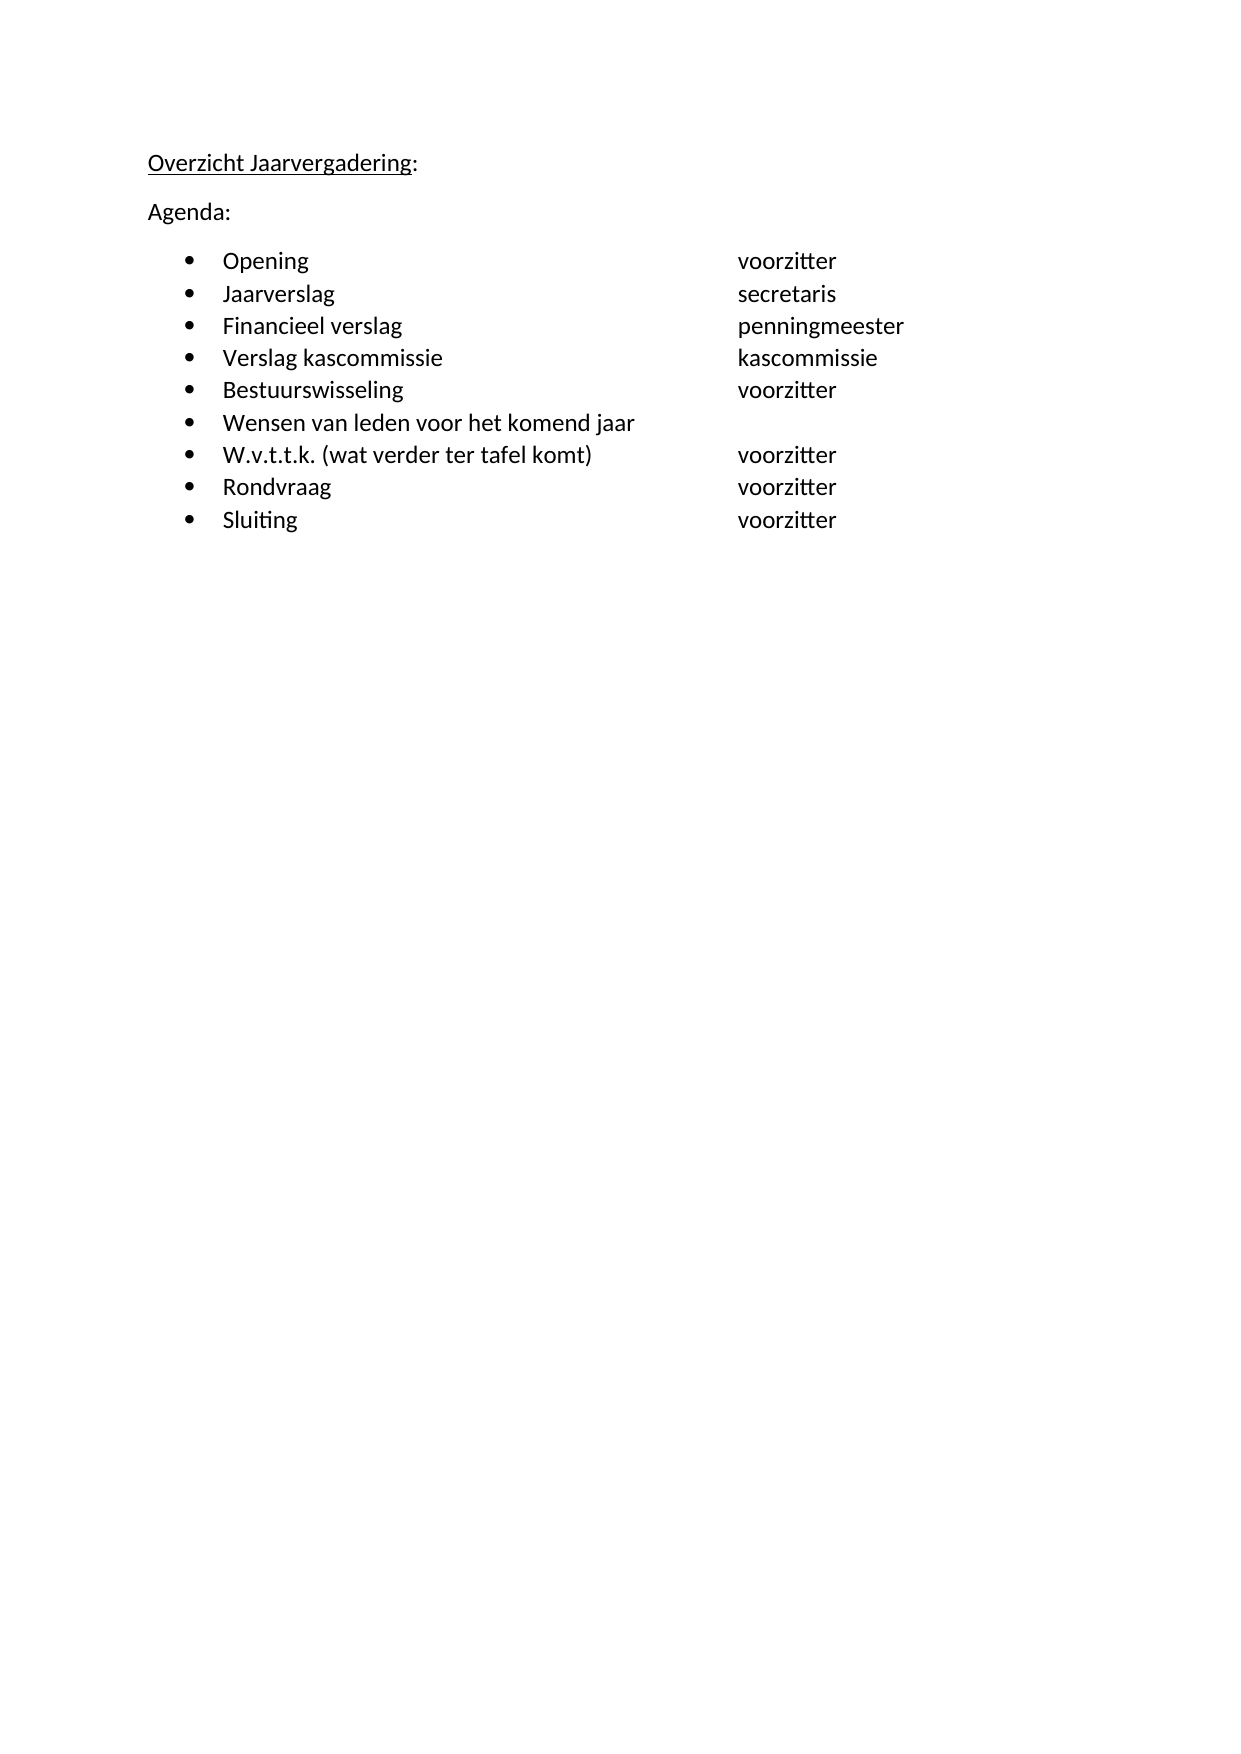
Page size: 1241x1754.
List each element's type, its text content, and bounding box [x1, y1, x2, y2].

list W.v.t.t.k. (wat verder ter tafel komt) voorzitter [185, 439, 1093, 470]
list Verslag kascommissie kascommissie [185, 342, 1093, 373]
list Rondvraag voorzitter [185, 472, 1093, 502]
list Jaarverslag secretaris [185, 278, 1093, 308]
text Agenda: [148, 197, 1093, 227]
list Sluiting voorzitter [185, 504, 1093, 534]
list Financieel verslag penningmeester [185, 310, 1093, 341]
list Opening voorzitter [185, 246, 1093, 276]
list Wensen van leden voor het komend jaar [185, 407, 1093, 437]
list Bestuurswisseling voorzitter [185, 375, 1093, 405]
text Overzicht Jaarvergadering: [148, 148, 1093, 178]
